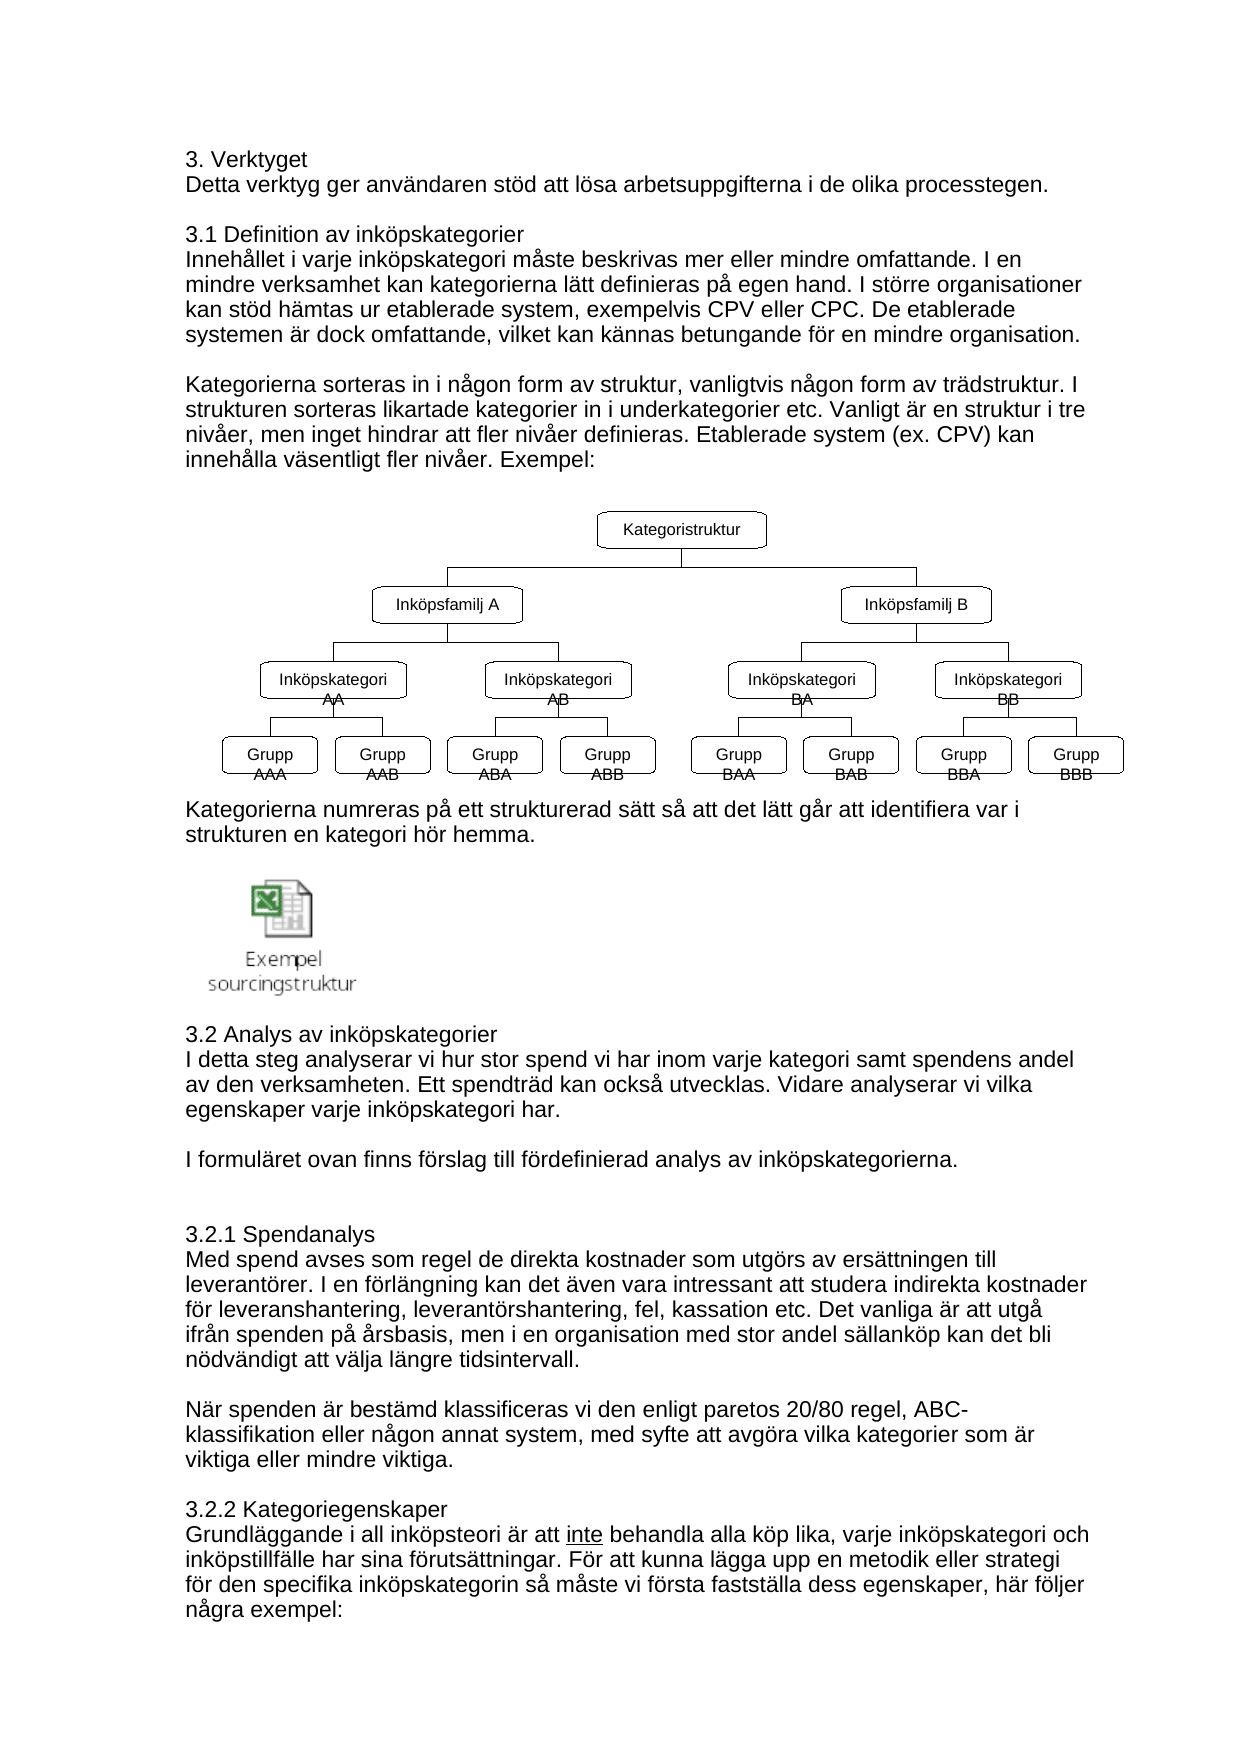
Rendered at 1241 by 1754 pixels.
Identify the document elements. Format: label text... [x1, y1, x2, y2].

text Detta verktyg ger användaren stöd att lösa arbetsuppgifterna i de olika processtegen. [185, 173, 1093, 198]
text 3. Verktyget [185, 148, 1093, 173]
text 3.2.1 Spendanalys [185, 1223, 1093, 1248]
text I detta steg analyserar vi hur stor spend vi har inom varje kategori samt spendens andel av den verksamheten. Ett spendträd kan också utvecklas. Vidare analyserar vi vilka egenskaper varje inköpskategori har. [185, 1048, 1093, 1123]
text Kategorierna numreras på ett strukturerad sätt så att det lätt går att identifiera var i strukturen en kategori hör hemma. [185, 798, 1093, 848]
text Innehållet i varje inköpskategori måste beskrivas mer eller mindre omfattande. I en mindre verksamhet kan kategorierna lätt definieras på egen hand. I större organisationer kan stöd hämtas ur etablerade system, exempelvis CPV eller CPC. De etablerade systemen är dock omfattande, vilket kan kännas betungande för en mindre organisation. [185, 248, 1093, 348]
text Kategorierna sorteras in i någon form av struktur, vanligtvis någon form av trädstruktur. I strukturen sorteras likartade kategorier in i underkategorier etc. Vanligt är en struktur i tre nivåer, men inget hindrar att fler nivåer definieras. Etablerade system (ex. CPV) kan innehålla väsentligt fler nivåer. Exempel: [185, 373, 1093, 473]
text 3.2.2 Kategoriegenskaper [185, 1498, 1093, 1523]
text 3.1 Definition av inköpskategorier [185, 223, 1093, 248]
text Grundläggande i all inköpsteori är att inte behandla alla köp lika, varje inköpskategori och inköpstillfälle har sina förutsättningar. För att kunna lägga upp en metodik eller strategi för den specifika inköpskategorin så måste vi första fastställa dess egenskaper, här följer några exempel: [185, 1523, 1093, 1623]
text I formuläret ovan finns förslag till fördefinierad analys av inköpskategorierna. [185, 1148, 1093, 1173]
text 3.2 Analys av inköpskategorier [185, 1023, 1093, 1048]
text Med spend avses som regel de direkta kostnader som utgörs av ersättningen till leverantörer. I en förlängning kan det även vara intressant att studera indirekta kostnader för leveranshantering, leverantörshantering, fel, kassation etc. Det vanliga är att utgå ifrån spenden på årsbasis, men i en organisation med stor andel sällanköp kan det bli nödvändigt att välja längre tidsintervall. [185, 1248, 1093, 1373]
text När spenden är bestämd klassificeras vi den enligt paretos 20/80 regel, ABC-klassifikation eller någon annat system, med syfte att avgöra vilka kategorier som är viktiga eller mindre viktiga. [185, 1398, 1093, 1473]
